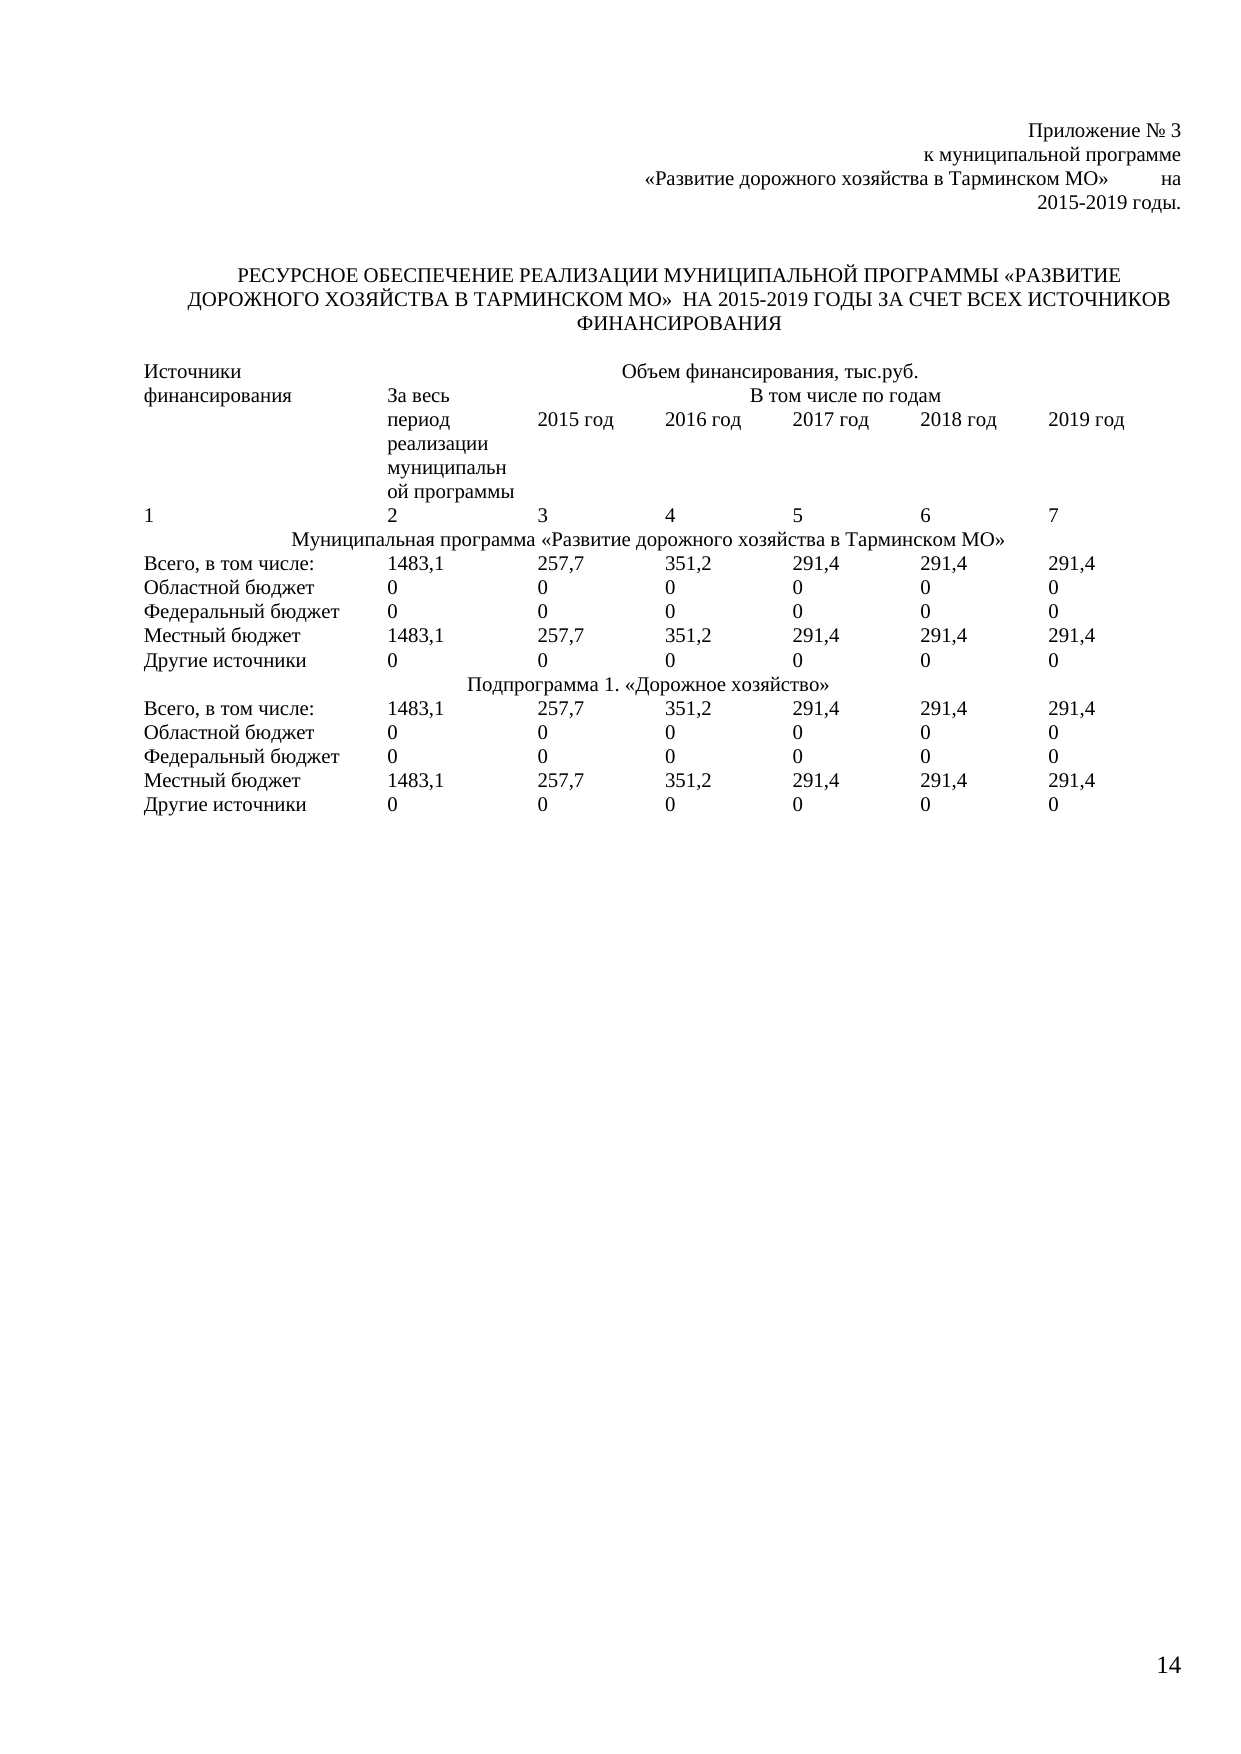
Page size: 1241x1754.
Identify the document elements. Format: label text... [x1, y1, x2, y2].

table_cell 0 [526, 744, 653, 768]
table_cell 4 [654, 503, 781, 527]
table_cell 2 [376, 503, 526, 527]
table_cell 0 [376, 599, 526, 623]
table_cell 0 [654, 599, 781, 623]
table_cell 0 [526, 792, 653, 816]
table_cell 291,4 [1037, 624, 1164, 647]
table_cell 0 [376, 720, 526, 744]
table_cell 291,4 [1037, 551, 1164, 575]
table_cell 0 [526, 575, 653, 599]
table_cell 0 [781, 648, 909, 672]
table_cell 0 [909, 744, 1037, 768]
table_cell 1483,1 [376, 768, 526, 792]
table_cell 257,7 [526, 624, 653, 647]
table_cell 0 [1037, 599, 1164, 623]
table_cell 7 [1037, 503, 1164, 527]
table_cell 1483,1 [376, 624, 526, 647]
table_cell 0 [909, 792, 1037, 816]
table_cell Всего, в том числе: [132, 696, 376, 720]
table_cell 351,2 [654, 768, 781, 792]
table_cell 1483,1 [376, 696, 526, 720]
table_cell 351,2 [654, 624, 781, 647]
table_cell 257,7 [526, 551, 653, 575]
table_cell 291,4 [909, 551, 1037, 575]
table_cell 0 [1037, 575, 1164, 599]
table_cell 0 [781, 575, 909, 599]
table_cell 0 [909, 648, 1037, 672]
table_cell 0 [1037, 744, 1164, 768]
table_cell 0 [654, 792, 781, 816]
table_cell 0 [781, 792, 909, 816]
table_cell 0 [1037, 792, 1164, 816]
table_cell 0 [376, 575, 526, 599]
table_cell 291,4 [909, 624, 1037, 647]
table_cell В том числе по годам [526, 383, 1164, 407]
table_cell 291,4 [781, 624, 909, 647]
table_header Объем финансирования, тыс.руб. [376, 359, 1164, 383]
table_cell Местный бюджет [132, 768, 376, 792]
table_cell Муниципальная программа «Развитие дорожного хозяйства в Тарминском МО» [132, 527, 1164, 551]
table_cell 0 [909, 599, 1037, 623]
table_cell 0 [781, 720, 909, 744]
table_cell 351,2 [654, 696, 781, 720]
table_cell Местный бюджет [132, 624, 376, 647]
table_cell 0 [909, 575, 1037, 599]
table_cell 2017 год [781, 407, 909, 503]
table_cell 0 [1037, 648, 1164, 672]
table_cell 257,7 [526, 696, 653, 720]
table_cell 291,4 [781, 768, 909, 792]
table_cell Областной бюджет [132, 575, 376, 599]
table_cell 0 [909, 720, 1037, 744]
table_cell 2016 год [654, 407, 781, 503]
table_cell Федеральный бюджет [132, 744, 376, 768]
table_cell 2015 год [526, 407, 653, 503]
table_cell 1 [132, 503, 376, 527]
table_cell Федеральный бюджет [132, 599, 376, 623]
table_cell 291,4 [909, 768, 1037, 792]
table_cell 0 [654, 744, 781, 768]
table_cell 291,4 [1037, 768, 1164, 792]
table_cell 291,4 [909, 696, 1037, 720]
table_cell 0 [654, 648, 781, 672]
table_cell 0 [526, 648, 653, 672]
table_cell 1483,1 [376, 551, 526, 575]
table_cell 2019 год [1037, 407, 1164, 503]
table_cell Другие источники [132, 792, 376, 816]
table_cell За весь период реализации муниципальной программы [376, 383, 526, 503]
table_cell 0 [654, 720, 781, 744]
table_cell Всего, в том числе: [132, 551, 376, 575]
table_cell Другие источники [132, 648, 376, 672]
table_cell 0 [526, 720, 653, 744]
text к муниципальной программе [177, 142, 1181, 166]
table_cell 0 [781, 599, 909, 623]
table_cell Областной бюджет [132, 720, 376, 744]
text РЕСУРСНОЕ ОБЕСПЕЧЕНИЕ РЕАЛИЗАЦИИ МУНИЦИПАЛЬНОЙ ПРОГРАММЫ «РАЗВИТИЕ ДОРОЖНОГО ХОЗЯЙСТВА В ТАРМИНСКОМ МО» НА 2015-2019 ГОДЫ ЗА СЧЕТ ВСЕХ ИСТОЧНИКОВ ФИНАНСИРОВАНИЯ [177, 262, 1181, 335]
table_cell 291,4 [781, 551, 909, 575]
table_cell 0 [376, 792, 526, 816]
text «Развитие дорожного хозяйства в Тарминском МО» на 2015-2019 годы. [619, 166, 1181, 214]
table_cell Подпрограмма 1. «Дорожное хозяйство» [132, 672, 1164, 696]
table_cell 5 [781, 503, 909, 527]
table_cell 291,4 [781, 696, 909, 720]
table_cell 0 [526, 599, 653, 623]
table_cell 3 [526, 503, 653, 527]
table_cell 351,2 [654, 551, 781, 575]
table_cell 0 [781, 744, 909, 768]
table_cell 0 [376, 648, 526, 672]
table_cell 257,7 [526, 768, 653, 792]
table_header Источники финансирования [132, 359, 376, 503]
table_cell 2018 год [909, 407, 1037, 503]
table_cell 6 [909, 503, 1037, 527]
table_cell 0 [1037, 720, 1164, 744]
table_cell 0 [654, 575, 781, 599]
table_cell 0 [376, 744, 526, 768]
table_cell 291,4 [1037, 696, 1164, 720]
text Приложение № 3 [177, 118, 1181, 142]
